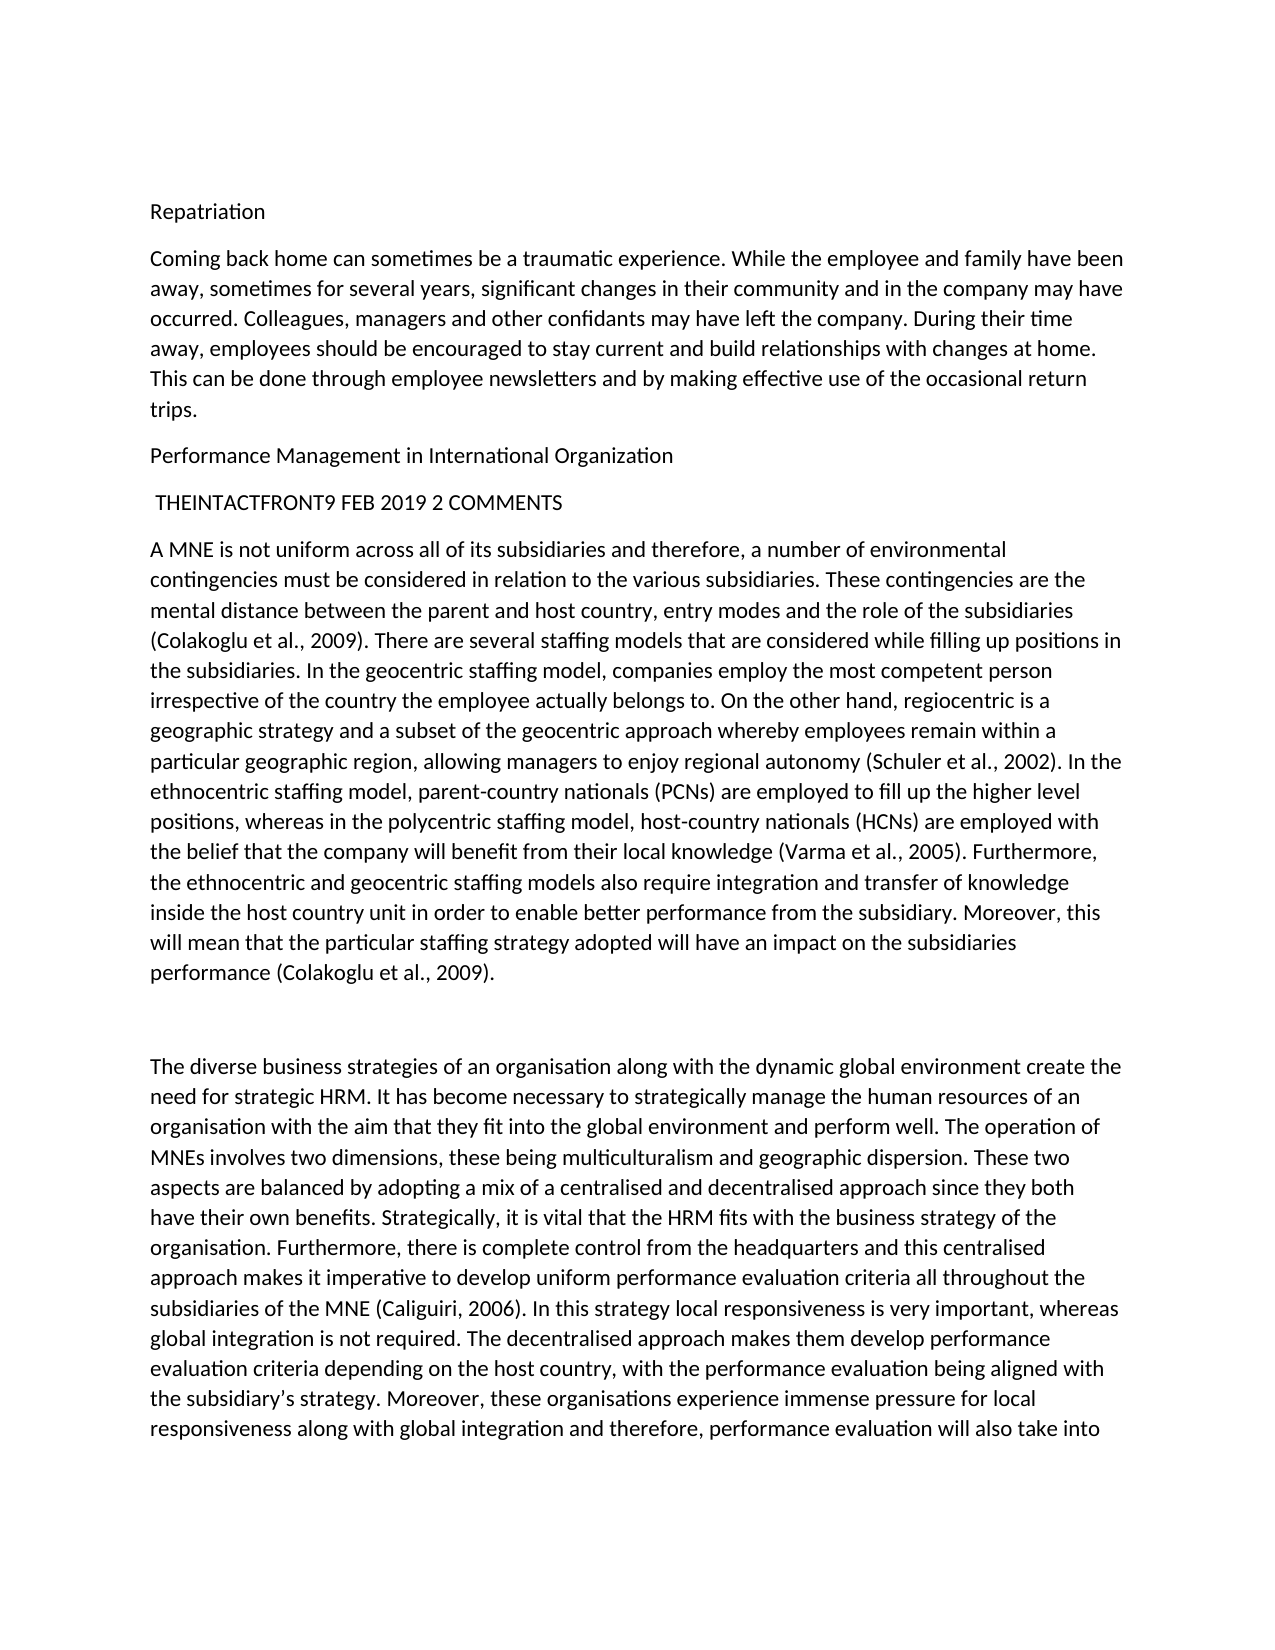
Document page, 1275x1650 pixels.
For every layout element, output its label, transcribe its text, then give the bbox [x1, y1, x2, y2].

text A MNE is not uniform across all of its subsidiaries and therefore, a number of environmental contingencies must be considered in relation to the various subsidiaries. These contingencies are the mental distance between the parent and host country, entry modes and the role of the subsidiaries (Colakoglu et al., 2009). There are several staffing models that are considered while filling up positions in the subsidiaries. In the geocentric staffing model, companies employ the most competent person irrespective of the country the employee actually belongs to. On the other hand, regiocentric is a geographic strategy and a subset of the geocentric approach whereby employees remain within a particular geographic region, allowing managers to enjoy regional autonomy (Schuler et al., 2002). In the ethnocentric staffing model, parent-country nationals (PCNs) are employed to fill up the higher level positions, whereas in the polycentric staffing model, host-country nationals (HCNs) are employed with the belief that the company will benefit from their local knowledge (Varma et al., 2005). Furthermore, the ethnocentric and geocentric staffing models also require integration and transfer of knowledge inside the host country unit in order to enable better performance from the subsidiary. Moreover, this will mean that the particular staffing strategy adopted will have an impact on the subsidiaries performance (Colakoglu et al., 2009). [150, 535, 1125, 986]
text THEINTACTFRONT9 FEB 2019 2 COMMENTS [150, 488, 1125, 517]
text Performance Management in International Organization [150, 442, 1125, 470]
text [150, 1052, 1125, 1443]
text Coming back home can sometimes be a traumatic experience. While the employee and family have been away, sometimes for several years, significant changes in their community and in the company may have occurred. Colleagues, managers and other confidants may have left the company. During their time away, employees should be encouraged to stay current and build relationships with changes at home. This can be done through employee newsletters and by making effective use of the occasional return trips. [150, 244, 1125, 423]
text Repatriation [150, 197, 1125, 225]
